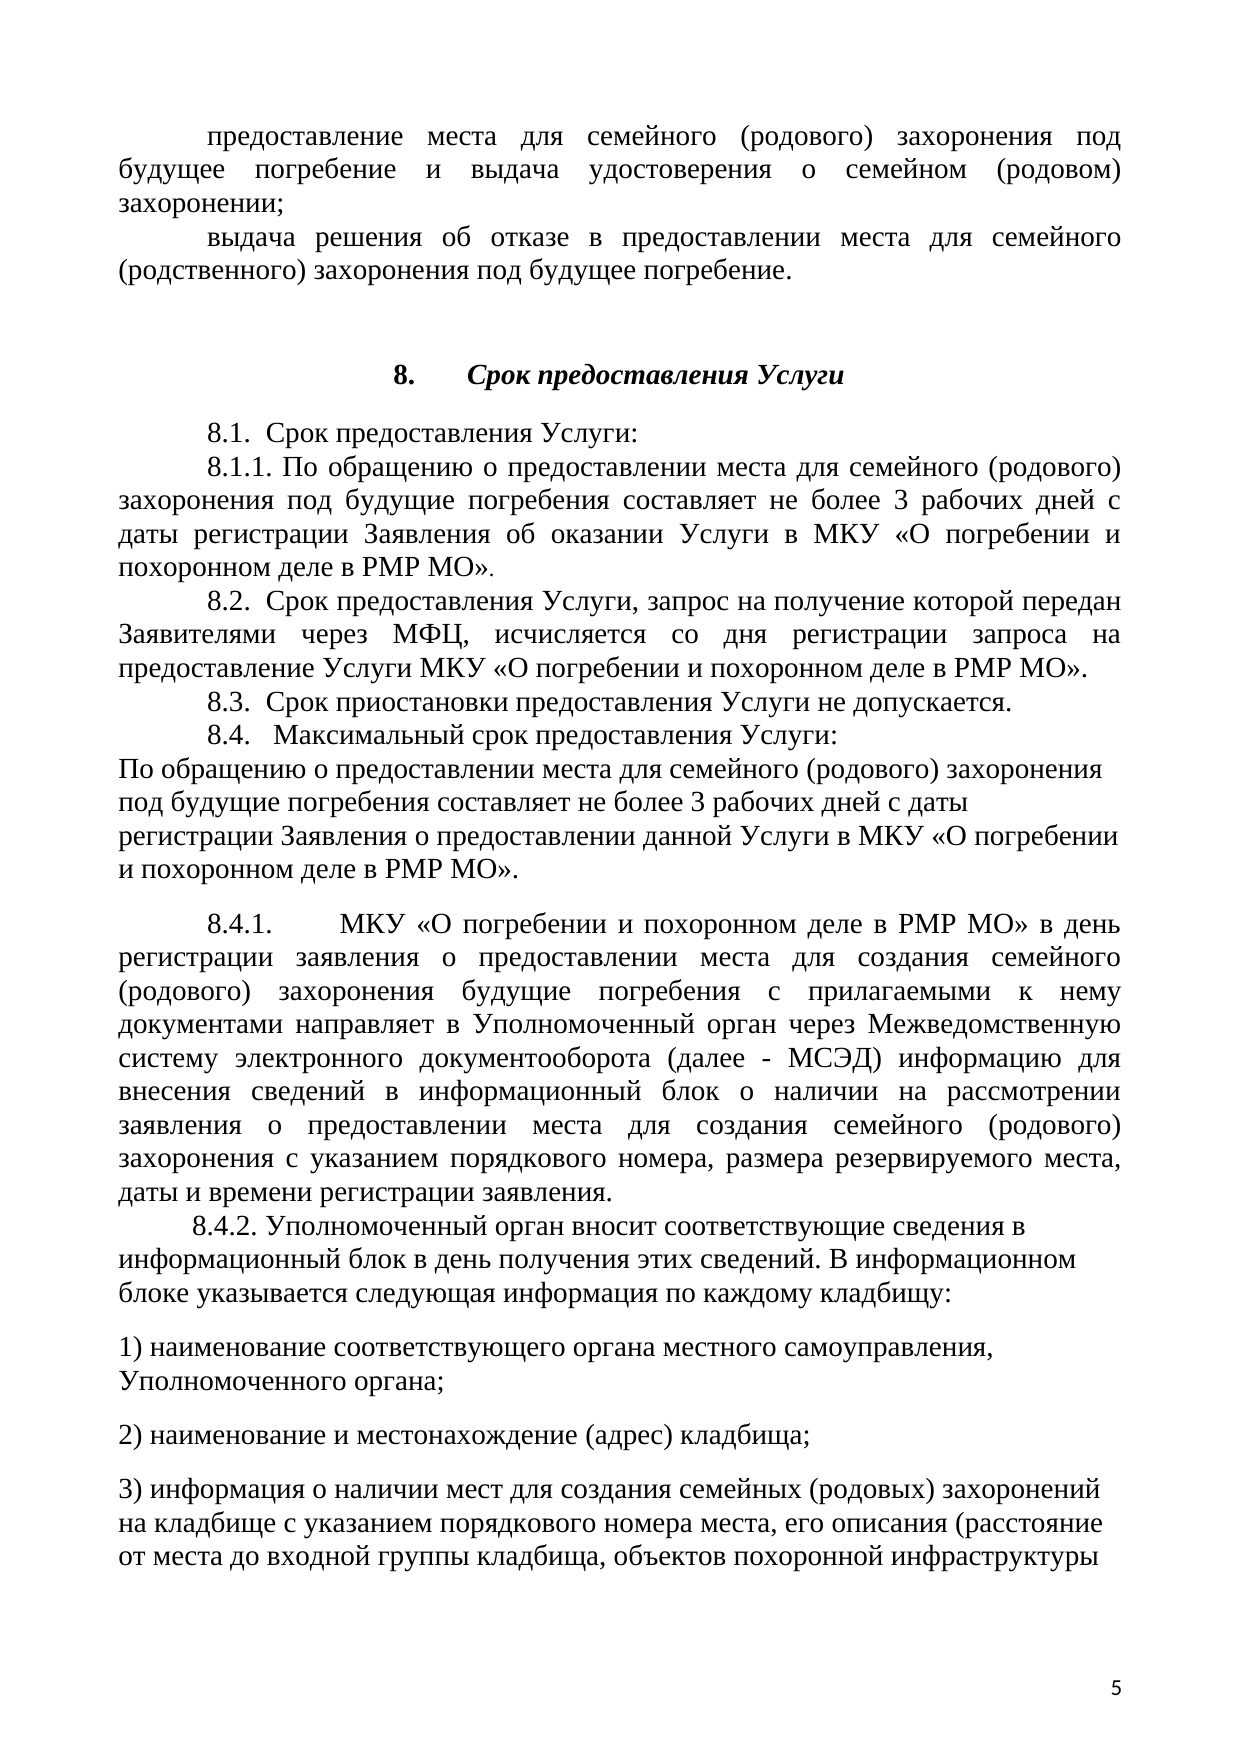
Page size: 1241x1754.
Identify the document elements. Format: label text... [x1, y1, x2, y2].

text Срок предоставления Услуги: [118, 415, 1122, 449]
text выдача решения об отказе в предоставлении места для семейного (родственного) захоронения под будущее погребение. [118, 219, 1122, 286]
text По обращению о предоставлении места для семейного (родового) захоронения под будущие погребения составляет не более 3 рабочих дней с даты регистрации Заявления о предоставлении данной Услуги в МКУ «О погребении и похоронном деле в РМР МО». [118, 751, 1122, 885]
text предоставление места для семейного (родового) захоронения под будущее погребение и выдача удостоверения о семейном (родовом) захоронении; [118, 118, 1122, 219]
list 8.1.1. По обращению о предоставлении места для семейного (родового) захоронения под будущие погребения составляет не более 3 рабочих дней с даты регистрации Заявления об оказании Услуги в МКУ «О погребении и похоронном деле в РМР МО». [118, 449, 1122, 583]
text 2) наименование и местонахождение (адрес) кладбища; [118, 1417, 1122, 1451]
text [118, 1471, 1122, 1572]
text Максимальный срок предоставления Услуги: [118, 717, 1122, 751]
text МКУ «О погребении и похоронном деле в РМР МО» в день регистрации заявления о предоставлении места для создания семейного (родового) захоронения будущие погребения с прилагаемыми к нему документами направляет в Уполномоченный орган через Межведомственную систему электронного документооборота (далее - МСЭД) информацию для внесения сведений в информационный блок о наличии на рассмотрении заявления о предоставлении места для создания семейного (родового) захоронения с указанием порядкового номера, размера резервируемого места, даты и времени регистрации заявления. [118, 906, 1122, 1208]
text 8.4.2. Уполномоченный орган вносит соответствующие сведения в информационный блок в день получения этих сведений. В информационном блоке указывается следующая информация по каждому кладбищу: [118, 1208, 1122, 1308]
text Срок предоставления Услуги, запрос на получение которой передан Заявителями через МФЦ, исчисляется со дня регистрации запроса на предоставление Услуги МКУ «О погребении и похоронном деле в РМР МО». [118, 583, 1122, 684]
text 1) наименование соответствующего органа местного самоуправления, Уполномоченного органа; [118, 1329, 1122, 1396]
text Срок приостановки предоставления Услуги не допускается. [118, 684, 1122, 717]
text Срок предоставления Услуги [118, 357, 1122, 390]
